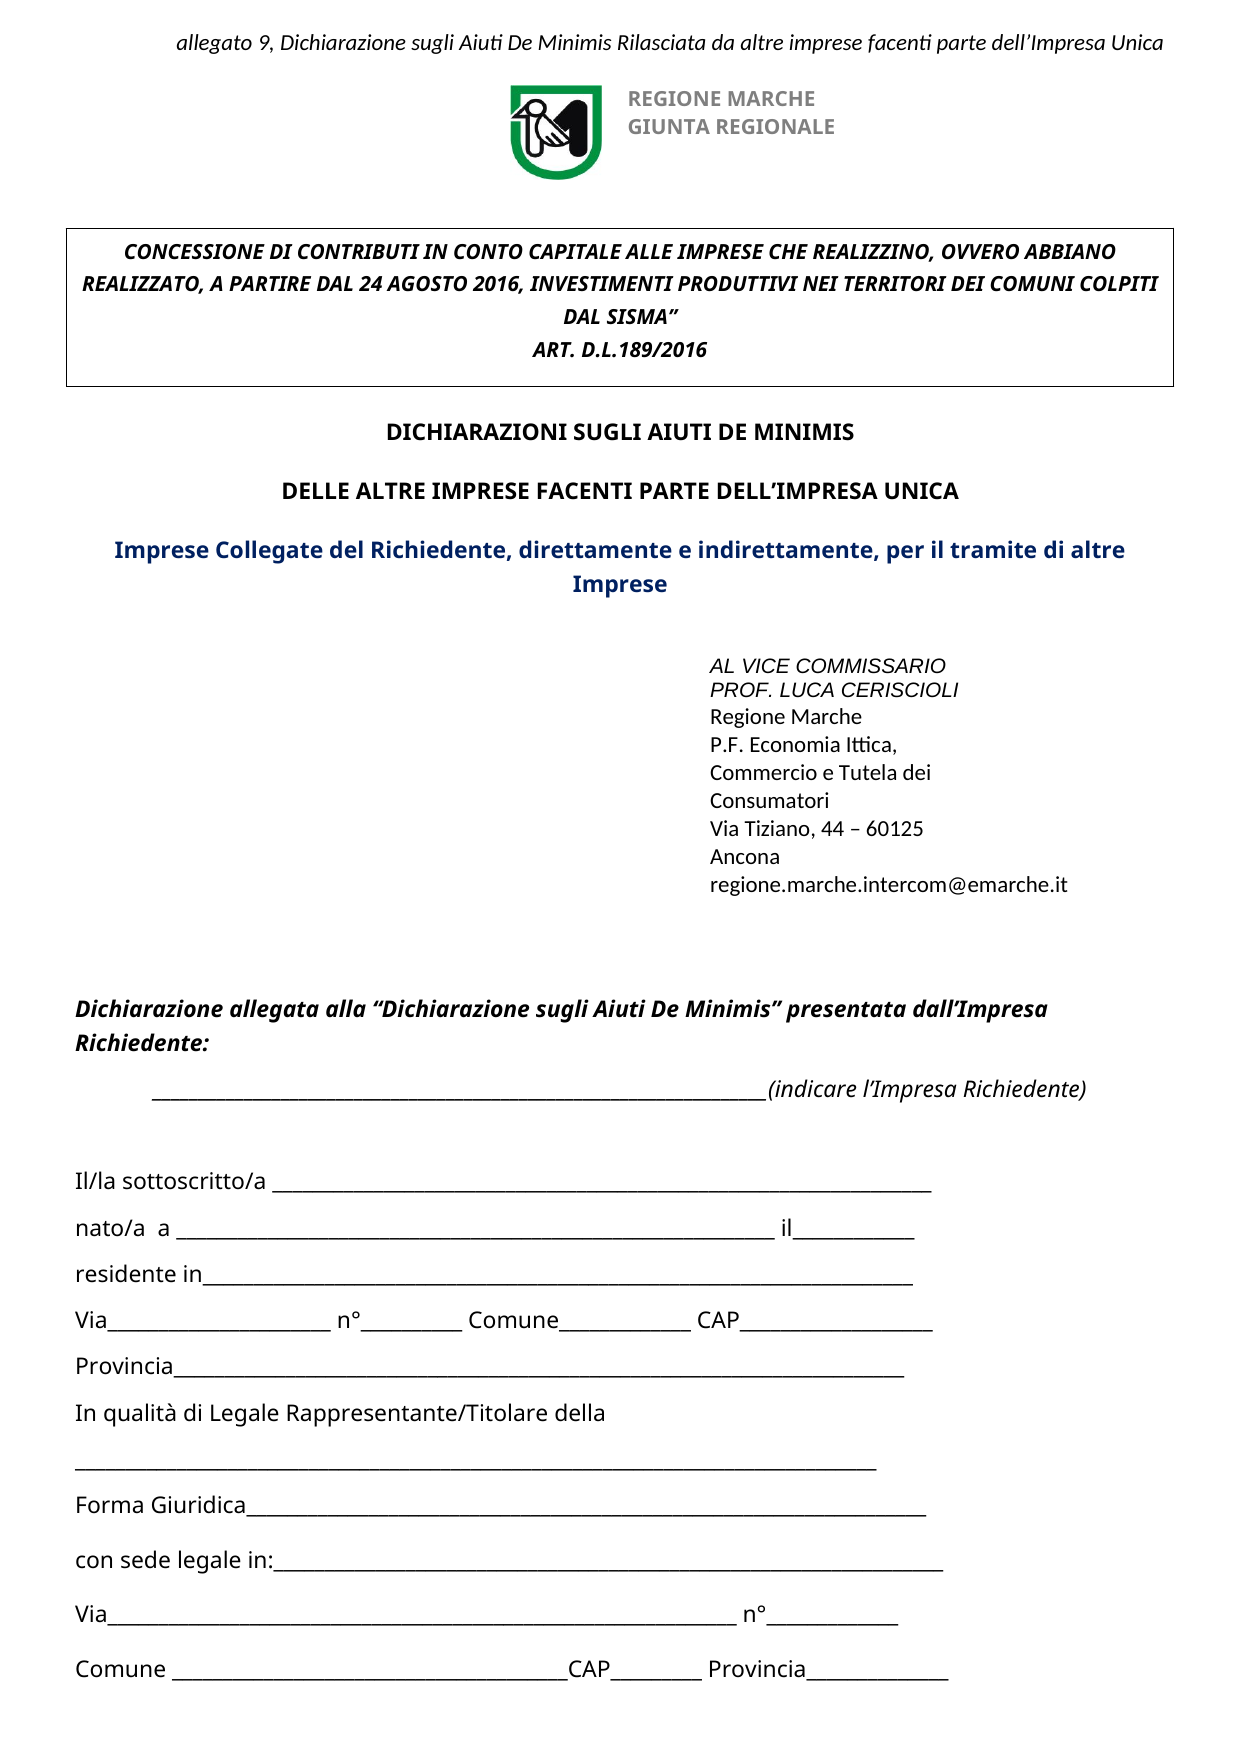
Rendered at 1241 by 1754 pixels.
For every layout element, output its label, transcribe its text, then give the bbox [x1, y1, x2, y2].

text con sede legale in:__________________________________________________________________ [75, 1544, 1165, 1575]
text Comune _______________________________________CAP_________ Provincia______________ [75, 1653, 1165, 1684]
text ___________________________________________________________________(indicare l’Impresa Richiedente) [75, 1073, 1165, 1104]
text Dichiarazione allegata alla “Dichiarazione sugli Aiuti De Minimis” presentata dall’Impresa Richiedente: [75, 993, 1165, 1058]
text In qualità di Legale Rappresentante/Titolare della [75, 1397, 1165, 1428]
text Via Tiziano, 44 – 60125 [710, 814, 1165, 842]
text Via______________________ n°__________ Comune_____________ CAP___________________ [75, 1304, 1165, 1335]
text Il/la sottoscritto/a _________________________________________________________________ [75, 1165, 1165, 1197]
picture [510, 85, 602, 180]
subtitle Imprese Collegate del Richiedente, direttamente e indirettamente, per il tramite di altre Imprese [75, 534, 1165, 599]
text Commercio e Tutela dei [710, 758, 1165, 786]
subtitle DELLE ALTRE IMPRESE FACENTI PARTE DELL’IMPRESA UNICA [75, 475, 1165, 506]
text regione.marche.intercom@emarche.it [710, 870, 1165, 898]
subtitle DICHIARAZIONI SUGLI AIUTI DE MINIMIS [75, 416, 1165, 447]
text AL VICE COMMISSARIO [710, 654, 1165, 678]
text Forma Giuridica___________________________________________________________________ [75, 1489, 1165, 1520]
text ART. D.L.189/2016 [67, 325, 1173, 386]
text P.F. Economia Ittica, [710, 730, 1165, 758]
text Regione Marche [710, 702, 1165, 730]
text _______________________________________________________________________________ [75, 1443, 1165, 1474]
text Via______________________________________________________________ n°_____________ [75, 1598, 1165, 1629]
text Provincia________________________________________________________________________ [75, 1350, 1165, 1382]
text Consumatori [710, 786, 1165, 814]
text CONCESSIONE DI CONTRIBUTI IN CONTO CAPITALE ALLE IMPRESE CHE REALIZZINO, OVVERO ABBIANO REALIZZATO, A PARTIRE DAL 24 AGOSTO 2016, INVESTIMENTI PRODUTTIVI NEI TERRITORI DEI COMUNI COLPITI DAL SISMA” [67, 229, 1173, 325]
text PROF. LUCA CERISCIOLI [710, 678, 1165, 702]
text residente in______________________________________________________________________ [75, 1258, 1165, 1289]
text Ancona [710, 842, 1165, 870]
text nato/a a ___________________________________________________________ il____________ [75, 1212, 1165, 1243]
